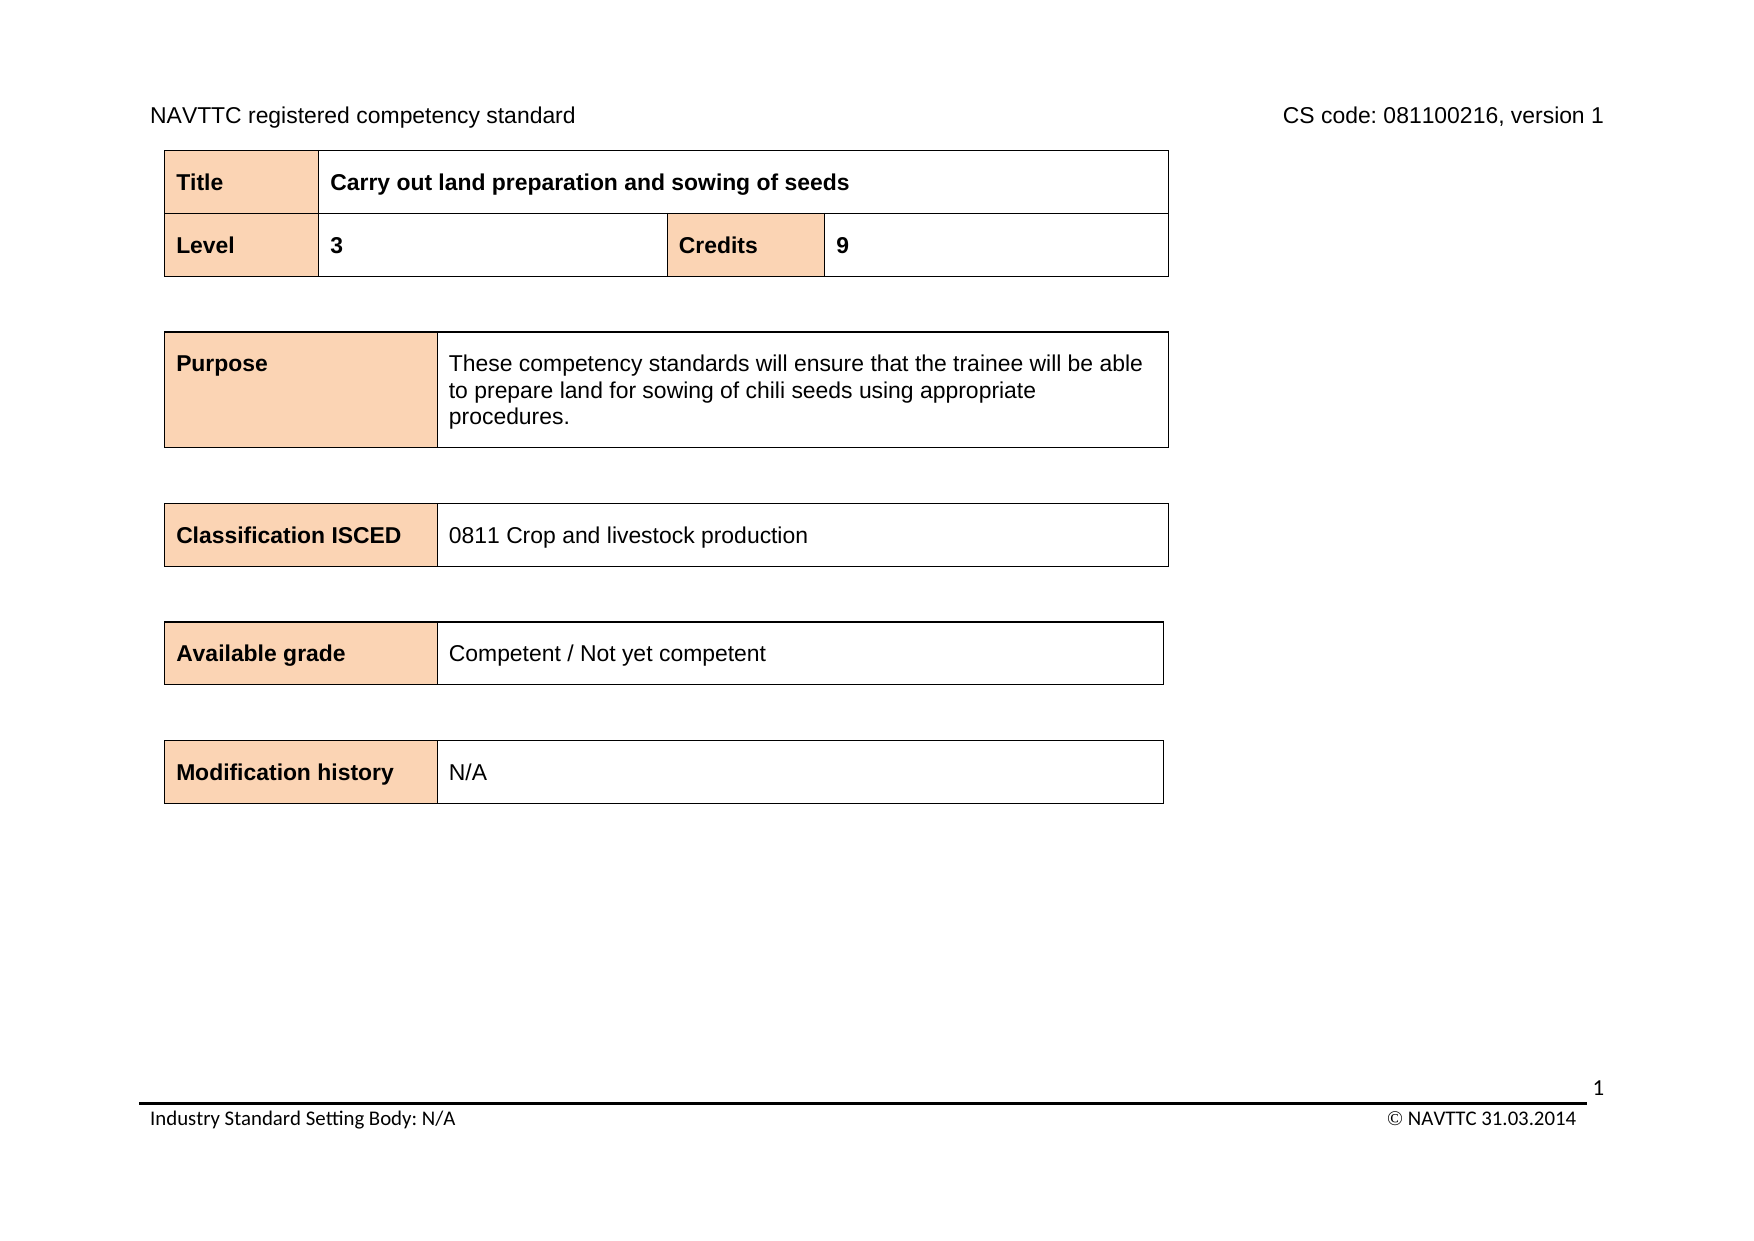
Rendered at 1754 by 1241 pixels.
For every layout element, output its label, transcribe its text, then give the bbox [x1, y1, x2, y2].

table_header Purpose [165, 333, 437, 447]
table_header Classification ISCED [165, 504, 437, 566]
table_cell Level [165, 214, 318, 276]
table_cell Credits [668, 214, 824, 276]
table_header Competent / Not yet competent [438, 623, 1163, 684]
table_header N/A [438, 741, 1163, 803]
table_cell 3 [319, 214, 667, 276]
table_header 0811 Crop and livestock production [438, 504, 1168, 566]
table_header Carry out land preparation and sowing of seeds [319, 151, 1168, 213]
table_header Modification history [165, 741, 437, 803]
table_cell 9 [825, 214, 1168, 276]
table_header Title [165, 151, 318, 213]
table_header Available grade [165, 623, 437, 684]
table_header These competency standards will ensure that the trainee will be able to prepare land for sowing of chili seeds using appropriate procedures. [438, 333, 1168, 447]
